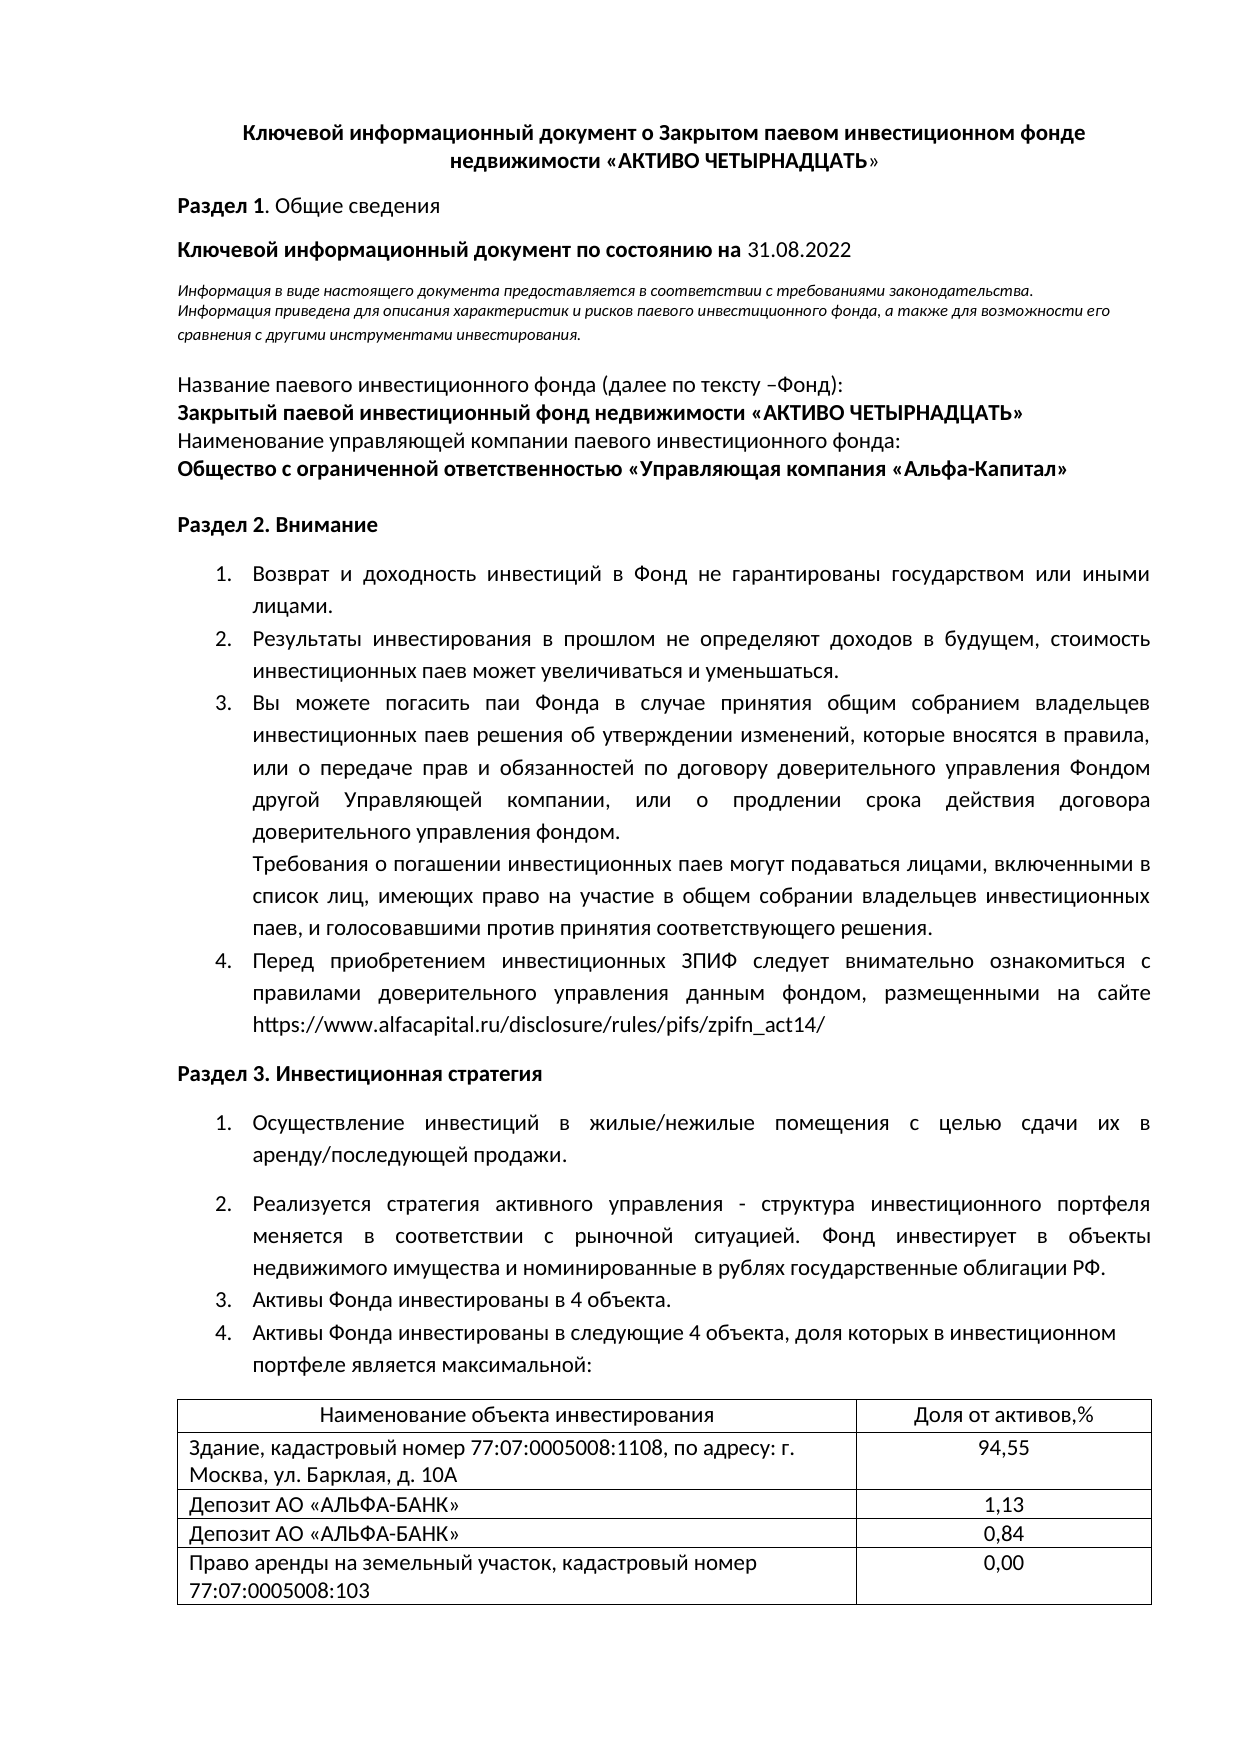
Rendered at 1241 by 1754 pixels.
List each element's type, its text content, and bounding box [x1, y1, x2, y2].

list Осуществление инвестиций в жилые/нежилые помещения с целью сдачи их в аренду/последующей продажи. [215, 1108, 1152, 1168]
list Перед приобретением инвестиционных ЗПИФ следует внимательно ознакомиться с правилами доверительного управления данным фондом, размещенными на сайте https://www.alfacapital.ru/disclosure/rules/pifs/zpifn_act14/ [215, 946, 1152, 1038]
text Общество с ограниченной ответственностью «Управляющая компания «Альфа-Капитал» [177, 454, 1152, 483]
text Ключевой информационный документ по состоянию на 31.08.2022 [177, 236, 1152, 263]
list Активы Фонда инвестированы в следующие 4 объекта, доля которых в инвестиционном портфеле является максимальной: [215, 1318, 1152, 1378]
text Раздел 1. Общие сведения [177, 191, 1152, 219]
list Реализуется стратегия активного управления - структура инвестиционного портфеля меняется в соответствии с рыночной ситуацией. Фонд инвестирует в объекты недвижимого имущества и номинированные в рублях государственные облигации РФ. [215, 1189, 1152, 1281]
text Ключевой информационный документ о Закрытом паевом инвестиционном фонде недвижимости «АКТИВО ЧЕТЫРНАДЦАТЬ» [177, 118, 1152, 174]
list Возврат и доходность инвестиций в Фонд не гарантированы государством или иными лицами. [215, 559, 1152, 620]
table_cell 0,00 [857, 1548, 1151, 1604]
text Информация в виде настоящего документа предоставляется в соответствии с требованиями законодательства. [177, 280, 1152, 301]
list Активы Фонда инвестированы в 4 объекта. [215, 1285, 1152, 1313]
list Требования о погашении инвестиционных паев могут подаваться лицами, включенными в список лиц, имеющих право на участие в общем собрании владельцев инвестиционных паев, и голосовавшими против принятия соответствующего решения. [252, 849, 1152, 942]
table_cell Право аренды на земельный участок, кадастровый номер 77:07:0005008:103 [178, 1548, 856, 1604]
text Название паевого инвестиционного фонда (далее по тексту –Фонд): [177, 371, 1152, 398]
text Закрытый паевой инвестиционный фонд недвижимости «АКТИВО ЧЕТЫРНАДЦАТЬ» [177, 398, 1152, 427]
text Раздел 3. Инвестиционная стратегия [177, 1059, 1152, 1087]
table_cell 1,13 [857, 1490, 1151, 1518]
table_cell Депозит АО «АЛЬФА-БАНК» [178, 1519, 856, 1547]
table_header Наименование объекта инвестирования [178, 1400, 856, 1432]
table_header Доля от активов,% [857, 1400, 1151, 1432]
list Результаты инвестирования в прошлом не определяют доходов в будущем, стоимость инвестиционных паев может увеличиваться и уменьшаться. [215, 624, 1152, 684]
table_cell 0,84 [857, 1519, 1151, 1547]
list Вы можете погасить паи Фонда в случае принятия общим собранием владельцев инвестиционных паев решения об утверждении изменений, которые вносятся в правила, или о передаче прав и обязанностей по договору доверительного управления Фондом другой Управляющей компании, или о продлении срока действия договора доверительного управления фондом. [215, 688, 1152, 845]
table_cell Депозит АО «АЛЬФА-БАНК» [178, 1490, 856, 1518]
text Наименование управляющей компании паевого инвестиционного фонда: [177, 427, 1152, 454]
table_cell 94,55 [857, 1433, 1151, 1489]
text Информация приведена для описания характеристик и рисков паевого инвестиционного фонда, а также для возможности его сравнения с другими инструментами инвестирования. [177, 301, 1152, 344]
table_cell Здание, кадастровый номер 77:07:0005008:1108, по адресу: г. Москва, ул. Барклая, д. 10А [178, 1433, 856, 1489]
text Раздел 2. Внимание [177, 511, 1152, 539]
